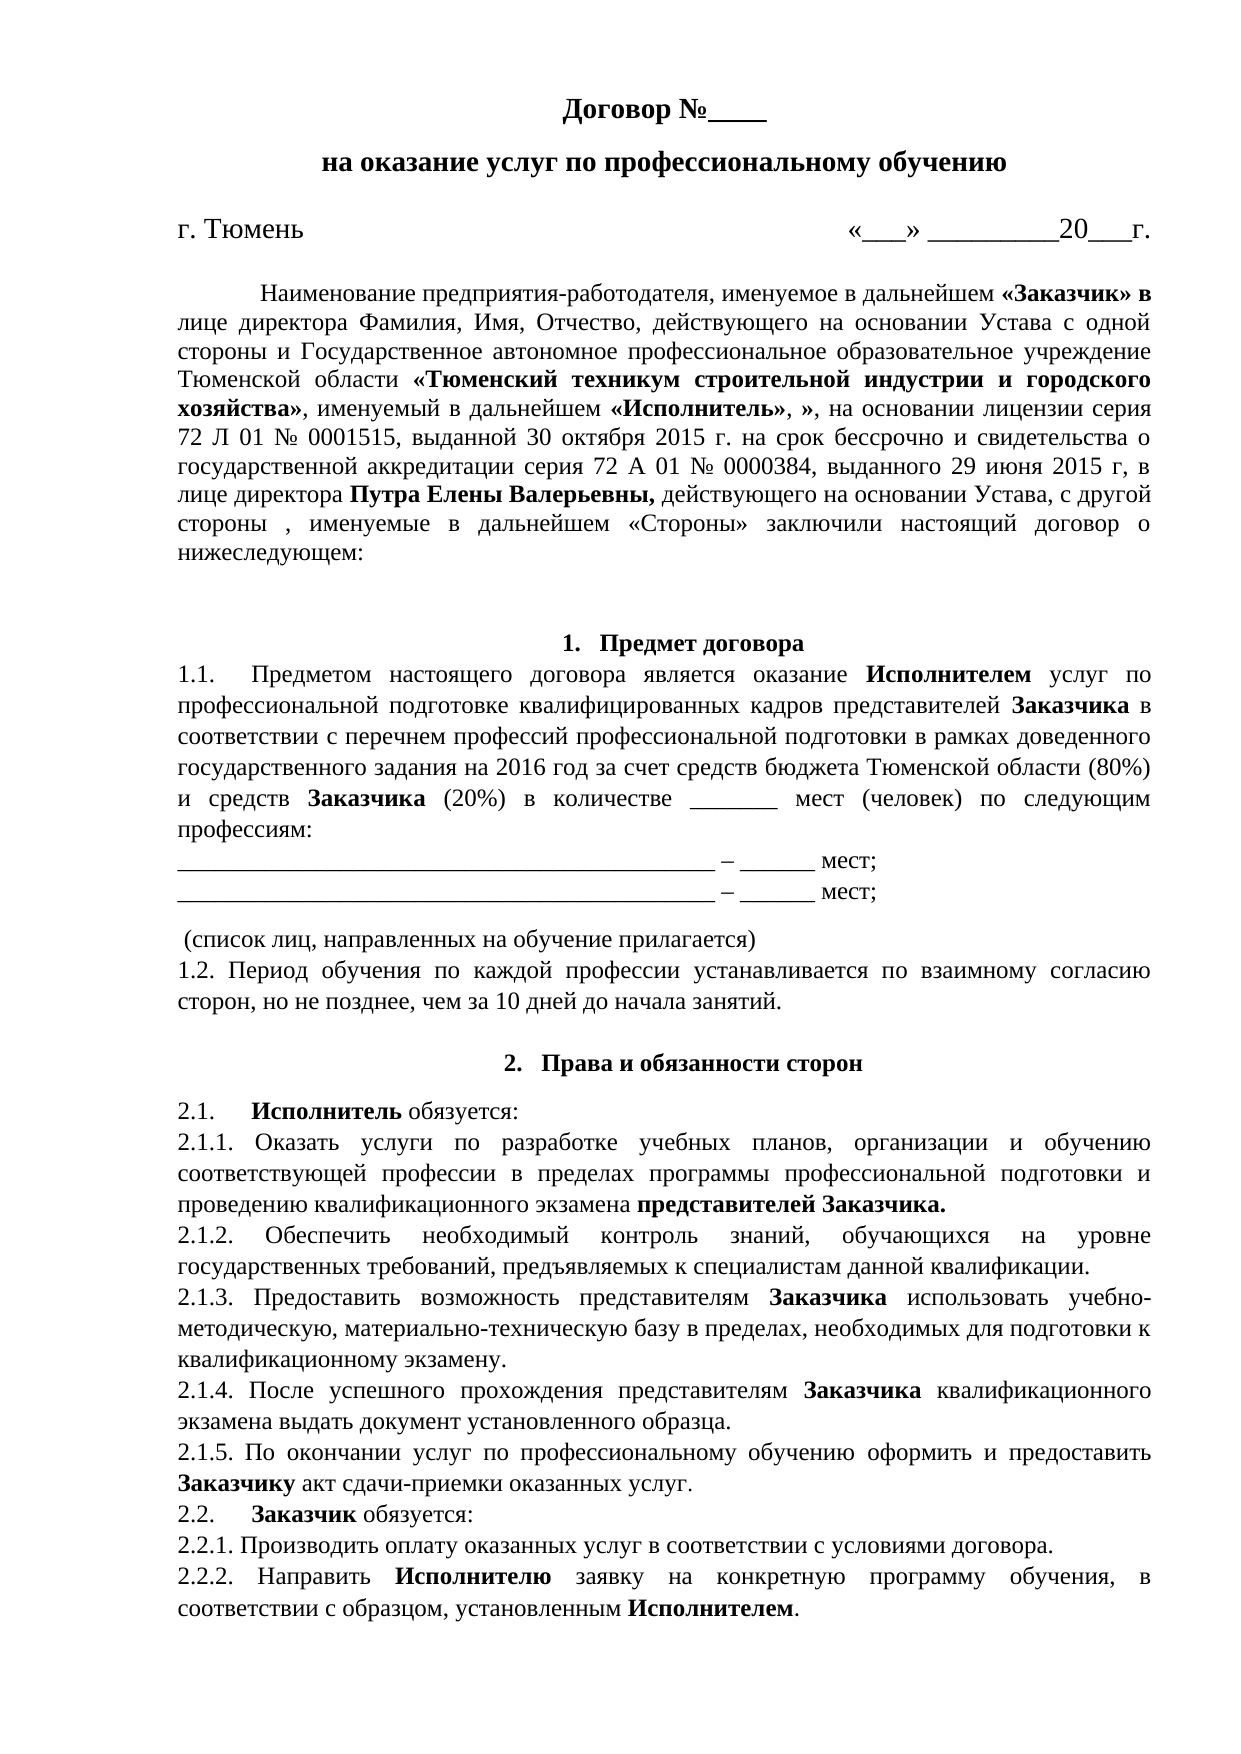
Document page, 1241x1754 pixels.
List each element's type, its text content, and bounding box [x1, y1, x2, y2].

text 2.2.2. Направить Исполнителю заявку на конкретную программу обучения, в соответствии с образцом, установленным Исполнителем. [177, 1561, 1152, 1623]
list Права и обязанности сторон [215, 1048, 1152, 1077]
text на оказание услуг по профессиональному обучению [177, 144, 1152, 178]
list ___________________________________________ – ______ мест; [177, 845, 1152, 874]
list Предметом настоящего договора является оказание Исполнителем услуг по профессиональной подготовке квалифицированных кадров представителей Заказчика в соответствии с перечнем профессий профессиональной подготовки в рамках доведенного государственного задания на 2016 год за счет средств бюджета Тюменской области (80%) и средств Заказчика (20%) в количестве _______ мест (человек) по следующим профессиям: [177, 659, 1152, 843]
text 2.1.4. После успешного прохождения представителям Заказчика квалификационного экзамена выдать документ установленного образца. [177, 1375, 1152, 1435]
list Предмет договора [215, 628, 1152, 657]
text (список лиц, направленных на обучение прилагается) [177, 924, 1152, 953]
list Заказчик обязуется: [177, 1499, 1152, 1528]
text Договор №____ [177, 91, 1152, 125]
text 2.1.5. По окончании услуг по профессиональному обучению оформить и предоставить Заказчику акт сдачи-приемки оказанных услуг. [177, 1437, 1152, 1497]
list Исполнитель обязуется: [177, 1096, 1152, 1124]
text 2.1.3. Предоставить возможность представителям Заказчика использовать учебно-методическую, материально-техническую базу в пределах, необходимых для подготовки к квалификационному экзамену. [177, 1282, 1152, 1373]
text 2.1.2. Обеспечить необходимый контроль знаний, обучающихся на уровне государственных требований, предъявляемых к специалистам данной квалификации. [177, 1220, 1152, 1280]
text Наименование предприятия-работодателя, именуемое в дальнейшем «Заказчик» в лице директора Фамилия, Имя, Отчество, действующего на основании Устава с одной стороны и Государственное автономное профессиональное образовательное учреждение Тюменской области «Тюменский техникум строительной индустрии и городского хозяйства», именуемый в дальнейшем «Исполнитель», », на основании лицензии серия 72 Л 01 № 0001515, выданной 30 октября 2015 г. на срок бессрочно и свидетельства о государственной аккредитации серия 72 А 01 № 0000384, выданного 29 июня 2015 г, в лице директора Путра Елены Валерьевны, действующего на основании Устава, с другой стороны , именуемые в дальнейшем «Стороны» заключили настоящий договор о нижеследующем: [177, 278, 1152, 566]
text 2.2.1. Производить оплату оказанных услуг в соответствии с условиями договора. [177, 1530, 1152, 1559]
text 1.2. Период обучения по каждой профессии устанавливается по взаимному согласию сторон, но не позднее, чем за 10 дней до начала занятий. [177, 955, 1152, 1015]
text г. Тюмень «___» _________20___г. [177, 211, 1152, 245]
list ___________________________________________ – ______ мест; [177, 876, 1152, 905]
text 2.1.1. Оказать услуги по разработке учебных планов, организации и обучению соответствующей профессии в пределах программы профессиональной подготовки и проведению квалификационного экзамена представителей Заказчика. [177, 1127, 1152, 1218]
